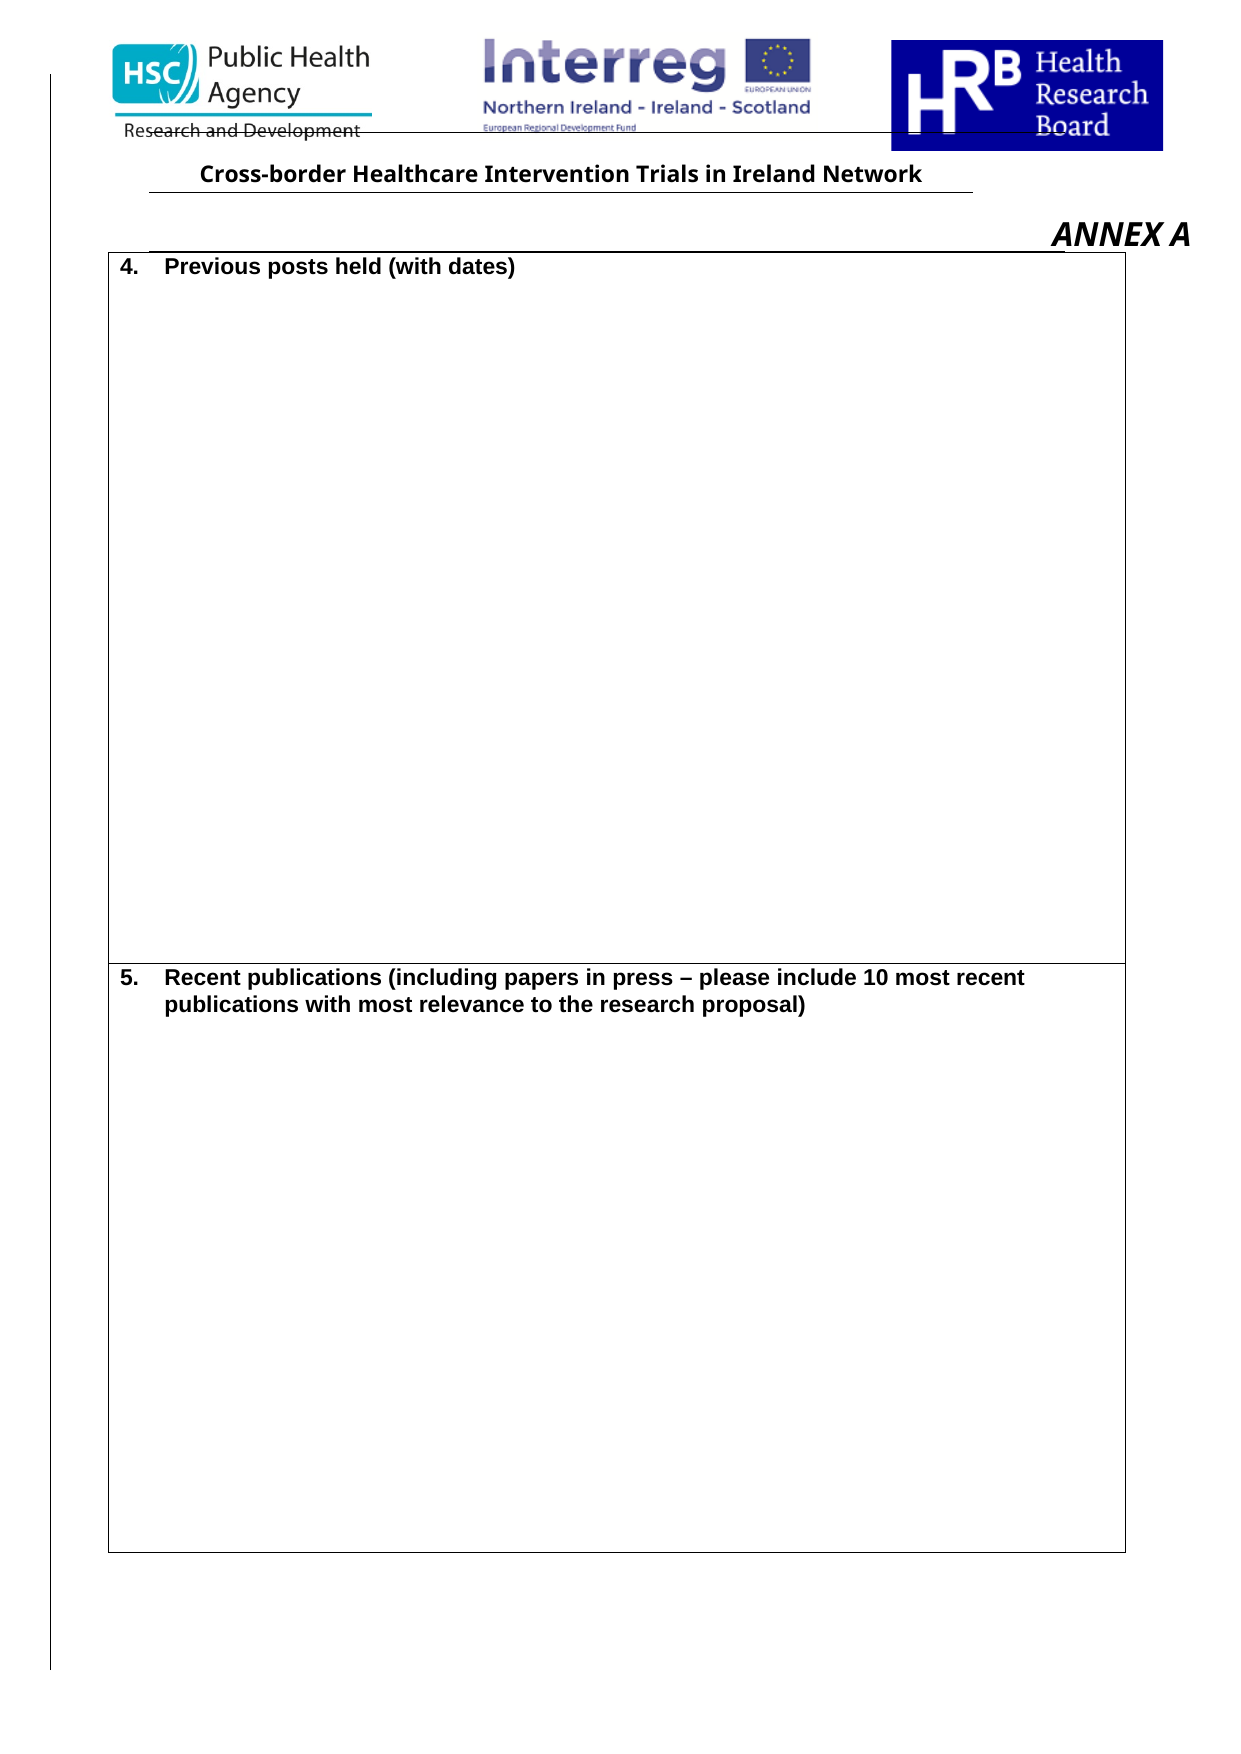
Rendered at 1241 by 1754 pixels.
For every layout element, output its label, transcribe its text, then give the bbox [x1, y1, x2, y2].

picture [477, 32, 822, 132]
table_cell Recent publications (including papers in press – please include 10 most recent publications with most relevance to the research proposal) [109, 964, 1125, 1552]
picture [891, 40, 1164, 151]
picture [108, 40, 372, 141]
picture [477, 133, 822, 141]
table_cell Previous posts held (with dates) [109, 253, 1125, 963]
